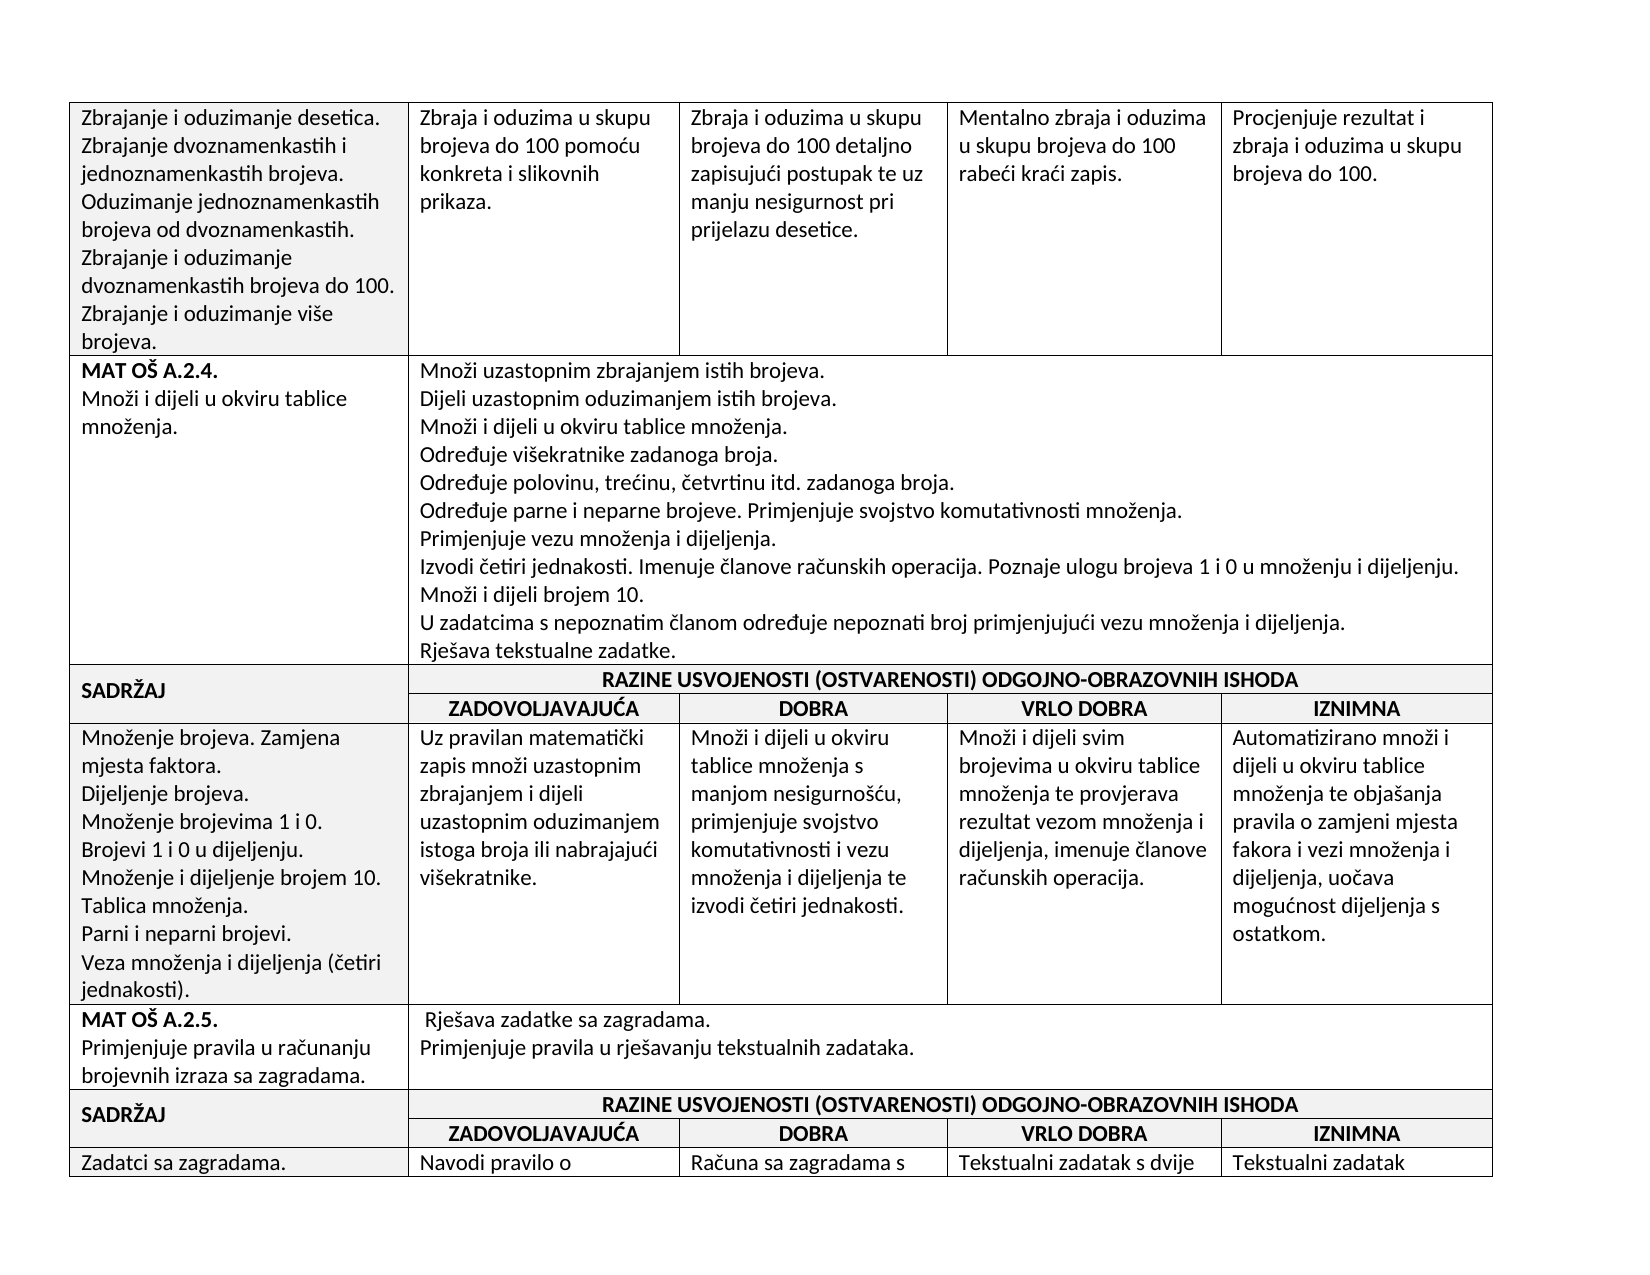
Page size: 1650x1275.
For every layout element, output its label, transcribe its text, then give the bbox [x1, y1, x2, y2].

table_cell ZADOVOLJAVAJUĆA [409, 694, 679, 722]
table_cell Zbraja i oduzima u skupu brojeva do 100 pomoću konkreta i slikovnih prikaza. [409, 103, 679, 355]
table_cell Množenje brojeva. Zamjena mjesta faktora. Dijeljenje brojeva. Množenje brojevima 1 i 0. Brojevi 1 i 0 u dijeljenju. Množenje i dijeljenje brojem 10. Tablica množenja. Parni i neparni brojevi. Veza množenja i dijeljenja (četiri jednakosti). [70, 724, 408, 1004]
table_cell IZNIMNA [1222, 1119, 1492, 1147]
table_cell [70, 1148, 408, 1176]
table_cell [680, 1148, 947, 1176]
table_cell Množi i dijeli u okviru tablice množenja s manjom nesigurnošću, primjenjuje svojstvo komutativnosti i vezu množenja i dijeljenja te izvodi četiri jednakosti. [680, 724, 947, 1004]
table_cell Množi uzastopnim zbrajanjem istih brojeva. Dijeli uzastopnim oduzimanjem istih brojeva. Množi i dijeli u okviru tablice množenja. Određuje višekratnike zadanoga broja. Određuje polovinu, trećinu, četvrtinu itd. zadanoga broja. Određuje parne i neparne brojeve. Primjenjuje svojstvo komutativnosti množenja. Primjenjuje vezu množenja i dijeljenja. Izvodi četiri jednakosti. Imenuje članove računskih operacija. Poznaje ulogu brojeva 1 i 0 u množenju i dijeljenju. Množi i dijeli brojem 10. U zadatcima s nepoznatim članom određuje nepoznati broj primjenjujući vezu množenja i dijeljenja. Rješava tekstualne zadatke. [409, 356, 1492, 664]
table_cell DOBRA [680, 694, 947, 722]
table_cell Automatizirano množi i dijeli u okviru tablice množenja te objašanja pravila o zamjeni mjesta fakora i vezi množenja i dijeljenja, uočava mogućnost dijeljenja s ostatkom. [1222, 724, 1492, 1004]
table_cell RAZINE USVOJENOSTI (OSTVARENOSTI) ODGOJNO-OBRAZOVNIH ISHODA [409, 665, 1492, 693]
table_cell Zbrajanje i oduzimanje desetica. Zbrajanje dvoznamenkastih i jednoznamenkastih brojeva. Oduzimanje jednoznamenkastih brojeva od dvoznamenkastih. Zbrajanje i oduzimanje dvoznamenkastih brojeva do 100. Zbrajanje i oduzimanje više brojeva. [70, 103, 408, 355]
table_cell MAT OŠ A.2.5. Primjenjuje pravila u računanju brojevnih izraza sa zagradama. [70, 1005, 408, 1089]
table_cell Množi i dijeli svim brojevima u okviru tablice množenja te provjerava rezultat vezom množenja i dijeljenja, imenuje članove računskih operacija. [948, 724, 1221, 1004]
table_cell Mentalno zbraja i oduzima u skupu brojeva do 100 rabeći kraći zapis. [948, 103, 1221, 355]
table_cell RAZINE USVOJENOSTI (OSTVARENOSTI) ODGOJNO-OBRAZOVNIH ISHODA [409, 1090, 1492, 1118]
table_cell SADRŽAJ [70, 1090, 408, 1147]
table_cell MAT OŠ A.2.4. Množi i dijeli u okviru tablice množenja. [70, 356, 408, 664]
table_cell VRLO DOBRA [948, 1119, 1221, 1147]
table_cell DOBRA [680, 1119, 947, 1147]
table_cell SADRŽAJ [70, 665, 408, 722]
table_cell IZNIMNA [1222, 694, 1492, 722]
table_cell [409, 1148, 679, 1176]
table_cell Uz pravilan matematički zapis množi uzastopnim zbrajanjem i dijeli uzastopnim oduzimanjem istoga broja ili nabrajajući višekratnike. [409, 724, 679, 1004]
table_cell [948, 1148, 1221, 1176]
table_cell ZADOVOLJAVAJUĆA [409, 1119, 679, 1147]
table_cell Zbraja i oduzima u skupu brojeva do 100 detaljno zapisujući postupak te uz manju nesigurnost pri prijelazu desetice. [680, 103, 947, 355]
table_cell VRLO DOBRA [948, 694, 1221, 722]
table_cell Procjenjuje rezultat i zbraja i oduzima u skupu brojeva do 100. [1222, 103, 1492, 355]
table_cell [1222, 1148, 1492, 1176]
table_cell Rješava zadatke sa zagradama. Primjenjuje pravila u rješavanju tekstualnih zadataka. [409, 1005, 1492, 1089]
